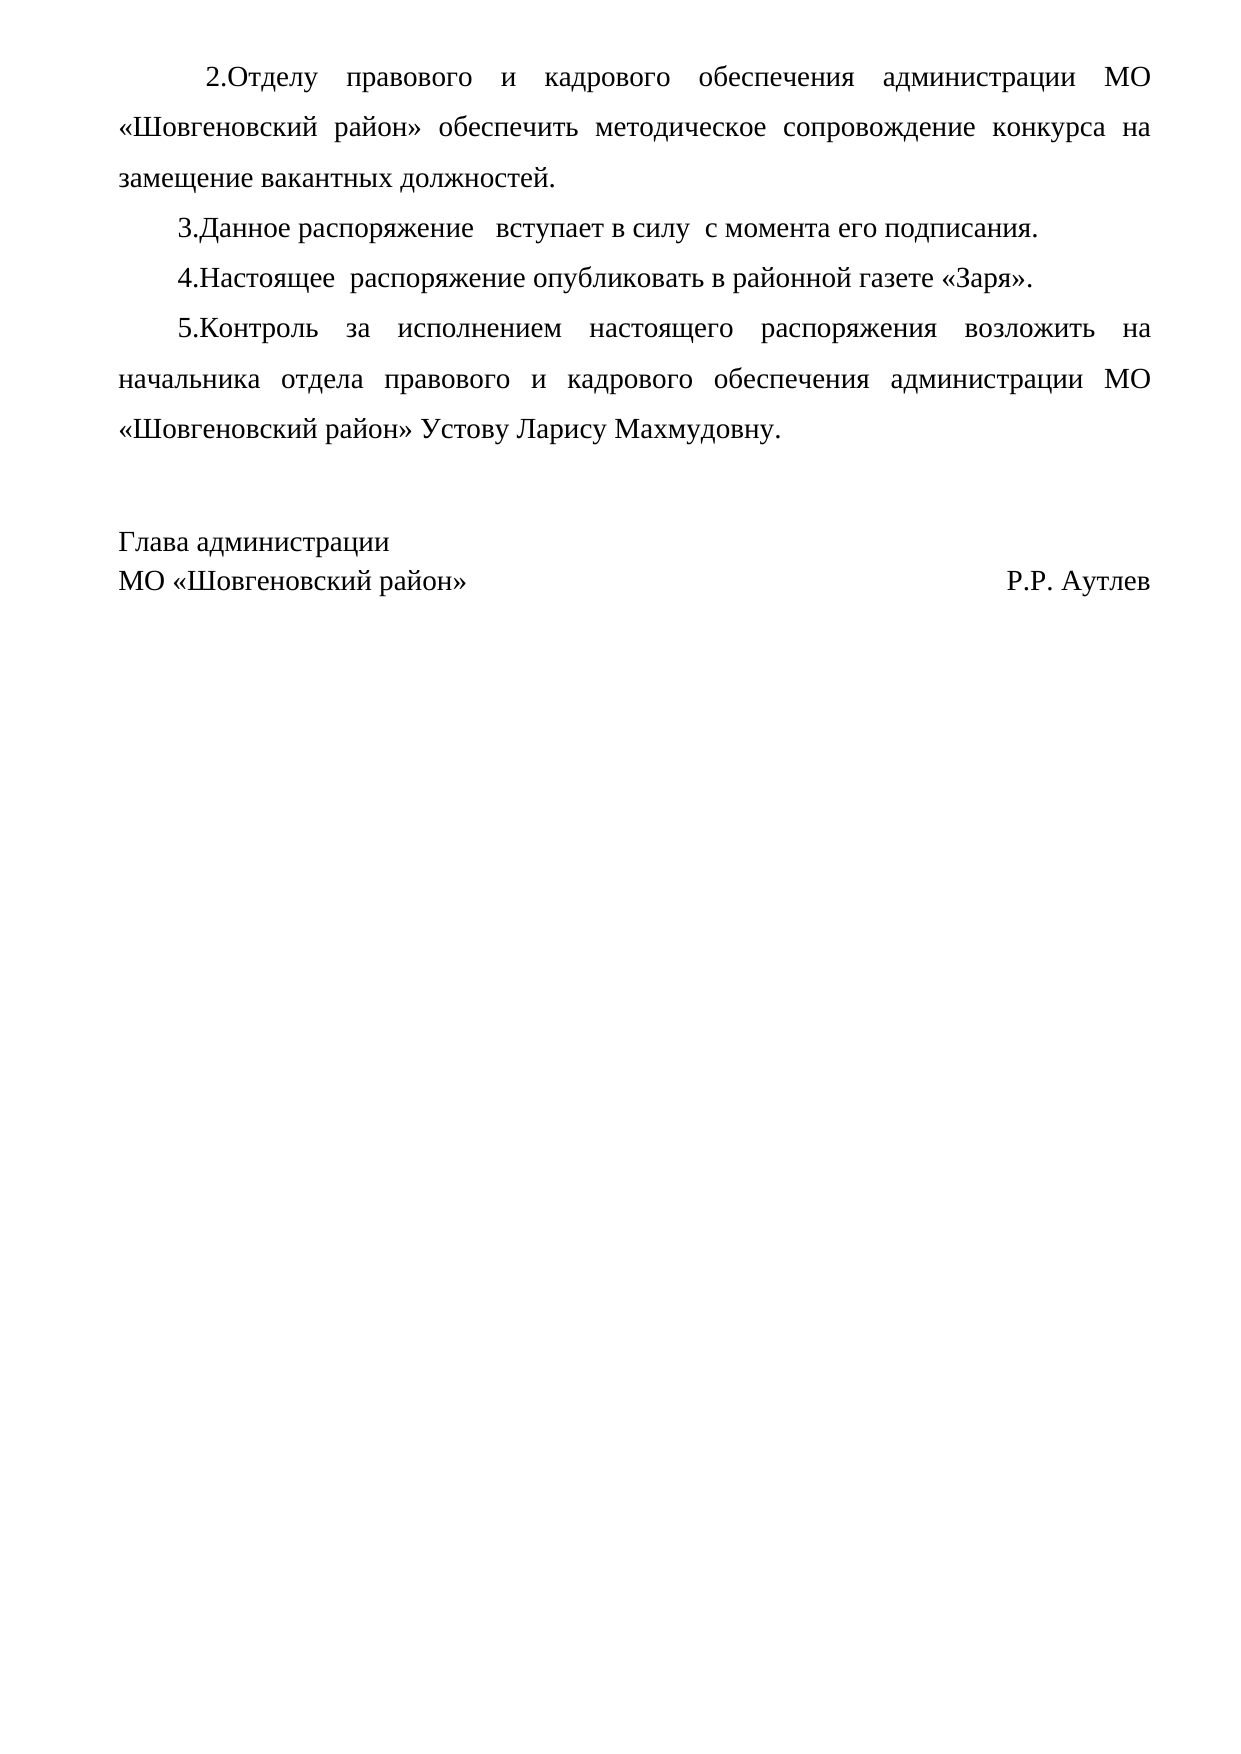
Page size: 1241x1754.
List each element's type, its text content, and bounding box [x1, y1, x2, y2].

text МО «Шовгеновский район» Р.Р. Аутлев [118, 563, 1152, 596]
text 3.Данное распоряжение вступает в силу с момента его подписания. [118, 210, 1152, 243]
text 4.Настоящее распоряжение опубликовать в районной газете «Заря». [118, 260, 1152, 294]
text Глава администрации [118, 524, 1122, 558]
text 2.Отделу правового и кадрового обеспечения администрации МО «Шовгеновский район» обеспечить методическое сопровождение конкурса на замещение вакантных должностей. [118, 59, 1152, 193]
text 5.Контроль за исполнением настоящего распоряжения возложить на начальника отдела правового и кадрового обеспечения администрации МО «Шовгеновский район» Устову Ларису Махмудовну. [118, 311, 1152, 445]
